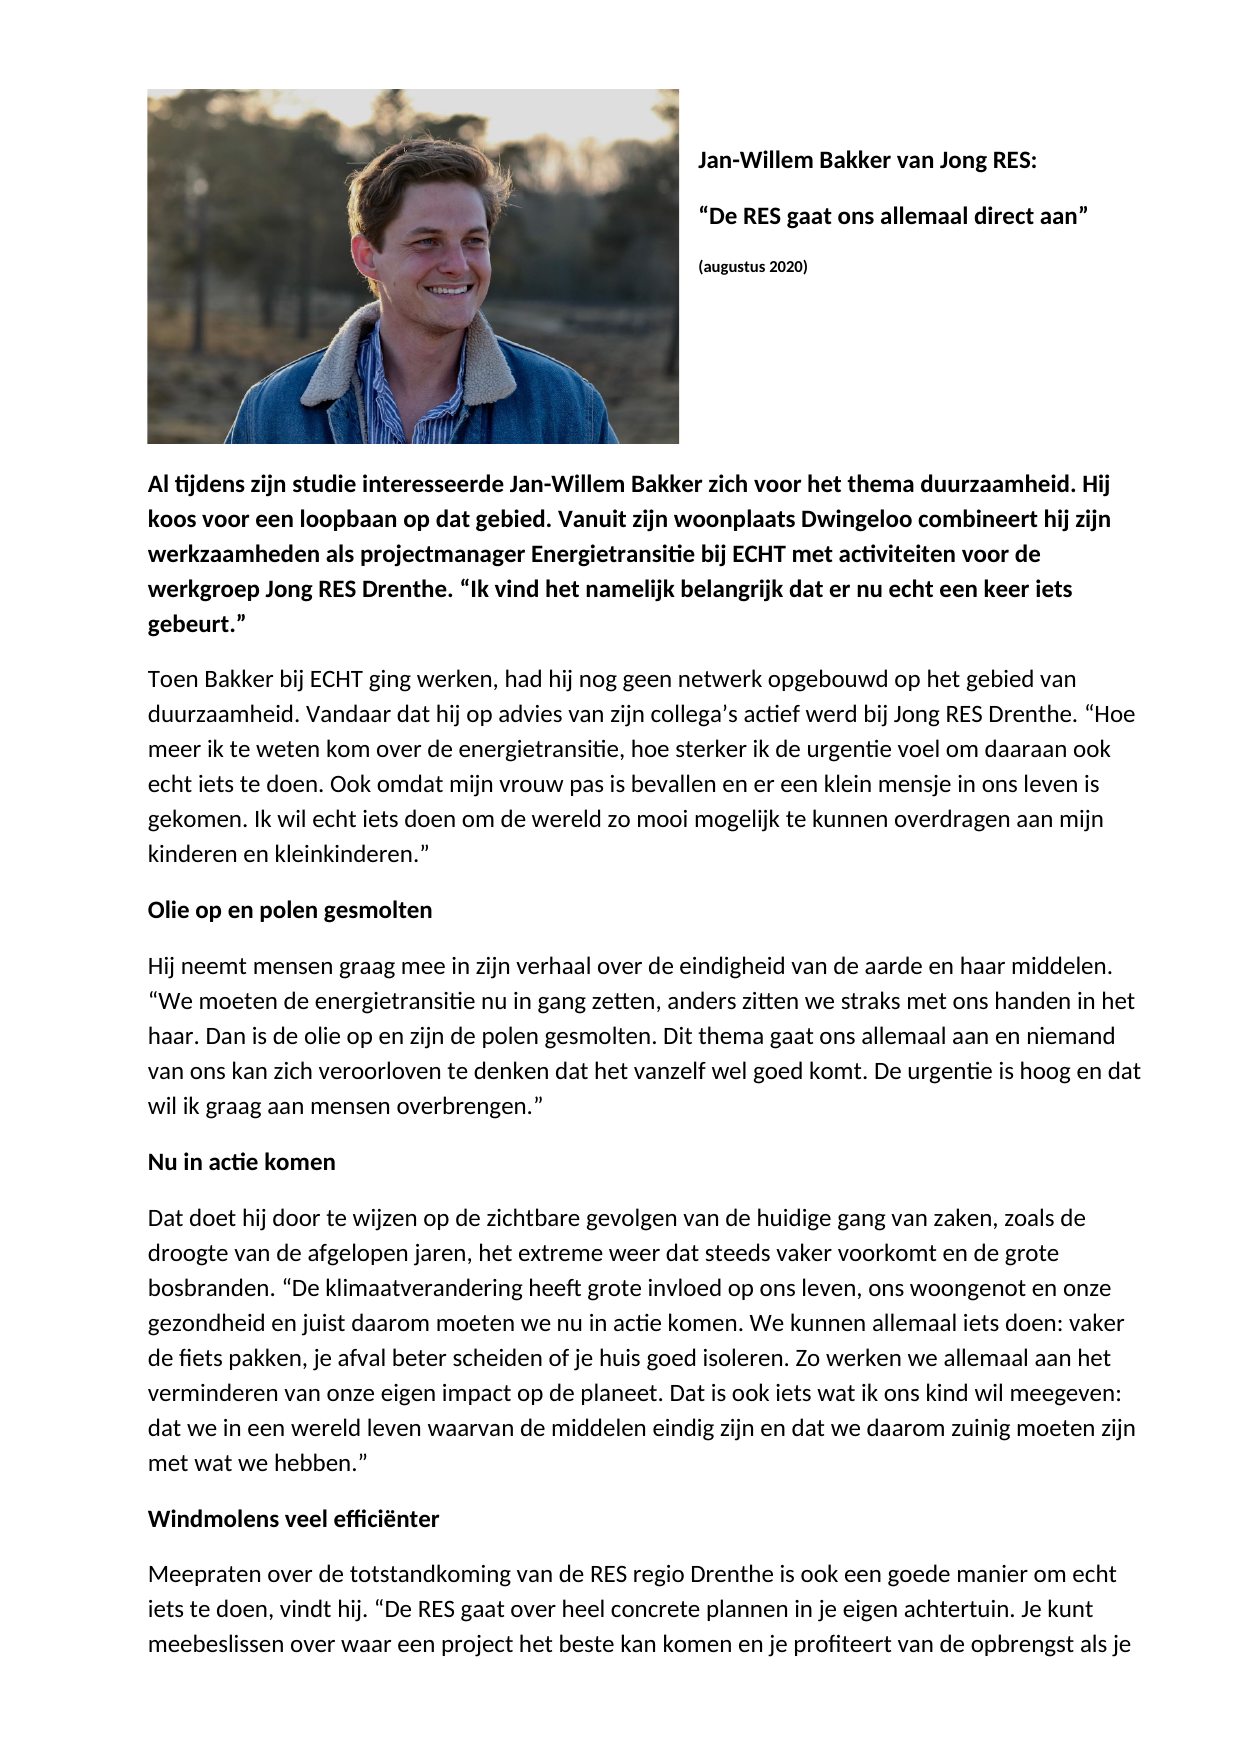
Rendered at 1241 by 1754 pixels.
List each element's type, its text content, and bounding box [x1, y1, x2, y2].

text (augustus 2020) [680, 256, 1152, 276]
text Nu in actie komen [148, 1146, 1152, 1177]
text Windmolens veel efficiënter [148, 1503, 1152, 1533]
text Toen Bakker bij ECHT ging werken, had hij nog geen netwerk opgebouwd op het gebied van duurzaamheid. Vandaar dat hij op advies van zijn collega’s actief werd bij Jong RES Drenthe. “Hoe meer ik te weten kom over de energietransitie, hoe sterker ik de urgentie voel om daaraan ook echt iets te doen. Ook omdat mijn vrouw pas is bevallen en er een klein mensje in ons leven is gekomen. Ik wil echt iets doen om de wereld zo mooi mogelijk te kunnen overdragen aan mijn kinderen en kleinkinderen.” [148, 664, 1152, 869]
text Olie op en polen gesmolten [148, 894, 1152, 925]
picture [147, 89, 680, 444]
text Hij neemt mensen graag mee in zijn verhaal over de eindigheid van de aarde en haar middelen. “We moeten de energietransitie nu in gang zetten, anders zitten we straks met ons handen in het haar. Dan is de olie op en zijn de polen gesmolten. Dit thema gaat ons allemaal aan en niemand van ons kan zich veroorloven te denken dat het vanzelf wel goed komt. De urgentie is hoog en dat wil ik graag aan mensen overbrengen.” [148, 950, 1152, 1121]
text “De RES gaat ons allemaal direct aan” [680, 200, 1152, 231]
text Al tijdens zijn studie interesseerde Jan-Willem Bakker zich voor het thema duurzaamheid. Hij koos voor een loopbaan op dat gebied. Vanuit zijn woonplaats Dwingeloo combineert hij zijn werkzaamheden als projectmanager Energietransitie bij ECHT met activiteiten voor de werkgroep Jong RES Drenthe. “Ik vind het namelijk belangrijk dat er nu echt een keer iets gebeurt.” [148, 468, 1152, 638]
text Dat doet hij door te wijzen op de zichtbare gevolgen van de huidige gang van zaken, zoals de droogte van de afgelopen jaren, het extreme weer dat steeds vaker voorkomt en de grote bosbranden. “De klimaatverandering heeft grote invloed op ons leven, ons woongenot en onze gezondheid en juist daarom moeten we nu in actie komen. We kunnen allemaal iets doen: vaker de fiets pakken, je afval beter scheiden of je huis goed isoleren. Zo werken we allemaal aan het verminderen van onze eigen impact op de planeet. Dat is ook iets wat ik ons kind wil meegeven: dat we in een wereld leven waarvan de middelen eindig zijn en dat we daarom zuinig moeten zijn met wat we hebben.” [148, 1202, 1152, 1477]
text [148, 1559, 1152, 1659]
text Jan-Willem Bakker van Jong RES: [680, 144, 1152, 175]
